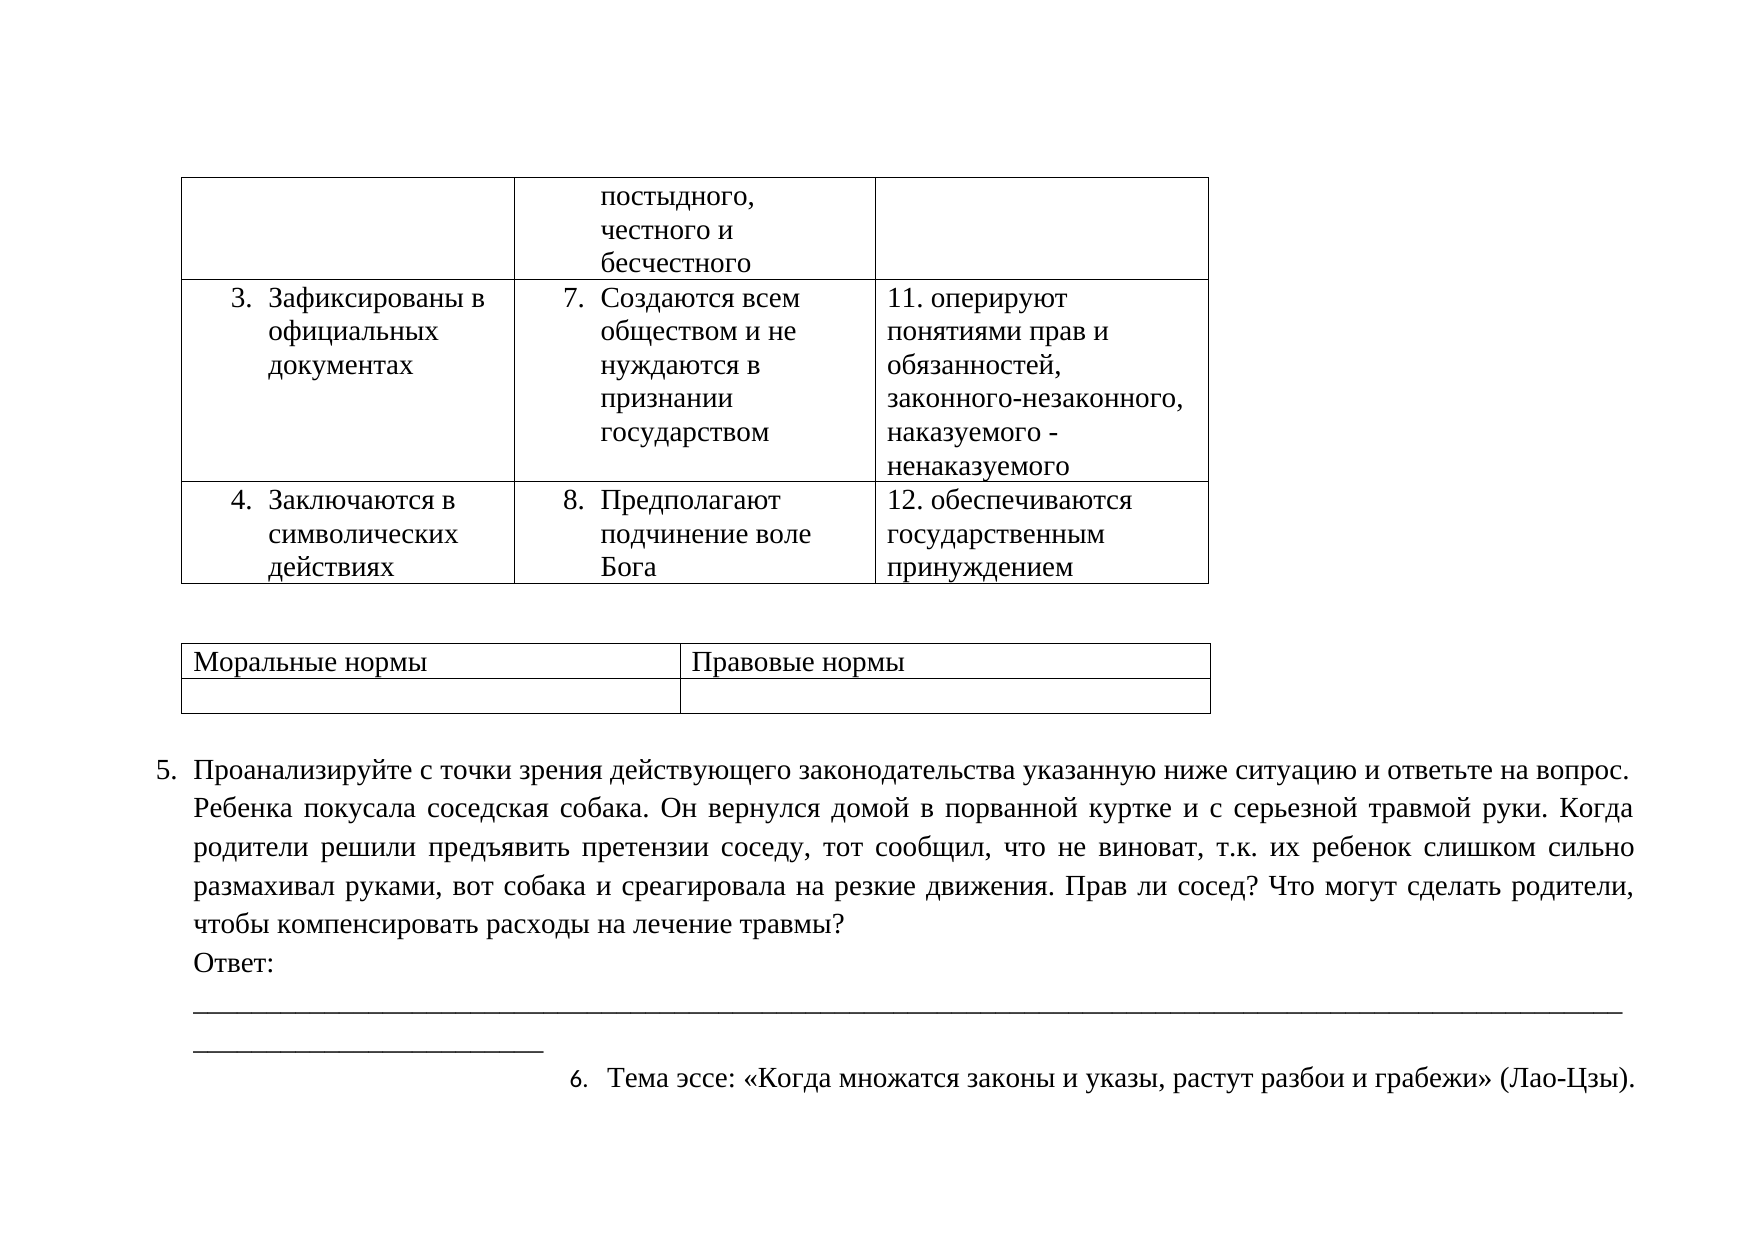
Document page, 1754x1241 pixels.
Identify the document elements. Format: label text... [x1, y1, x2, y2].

table_cell Создаются всем обществом и не нуждаются в признании государством [515, 280, 875, 481]
list Ребенка покусала соседская собака. Он вернулся домой в порванной куртке и с серьезной травмой руки. Когда родители решили предъявить претензии соседу, тот сообщил, что не виноват, т.к. их ребенок слишком сильно размахивал руками, вот собака и среагировала на резкие движения. Прав ли сосед? Что могут сделать родители, чтобы компенсировать расходы на лечение травмы? [193, 791, 1636, 940]
list Ответ: __________________________________________________________________________________________________________________________ [193, 945, 1636, 1055]
table_cell Зафиксированы в официальных документах [182, 280, 514, 481]
table_cell [681, 679, 1210, 712]
table_cell [182, 679, 680, 712]
table_cell Предполагают подчинение воле Бога [515, 482, 875, 583]
table_header Моральные нормы [182, 644, 680, 678]
list Тема эссе: «Когда множатся законы и указы, растут разбои и грабежи» (Лао-Цзы). [156, 1060, 1636, 1094]
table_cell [515, 178, 875, 279]
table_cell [876, 178, 1208, 279]
table_cell 11. оперируют понятиями прав и обязанностей, законного-незаконного, наказуемого -ненаказуемого [876, 280, 1208, 481]
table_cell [182, 178, 514, 279]
table_cell 12. обеспечиваются государственным принуждением [876, 482, 1208, 583]
table_header Правовые нормы [681, 644, 1210, 678]
table_cell Заключаются в символических действиях [182, 482, 514, 583]
list Проанализируйте с точки зрения действующего законодательства указанную ниже ситуацию и ответьте на вопрос. [156, 752, 1636, 786]
